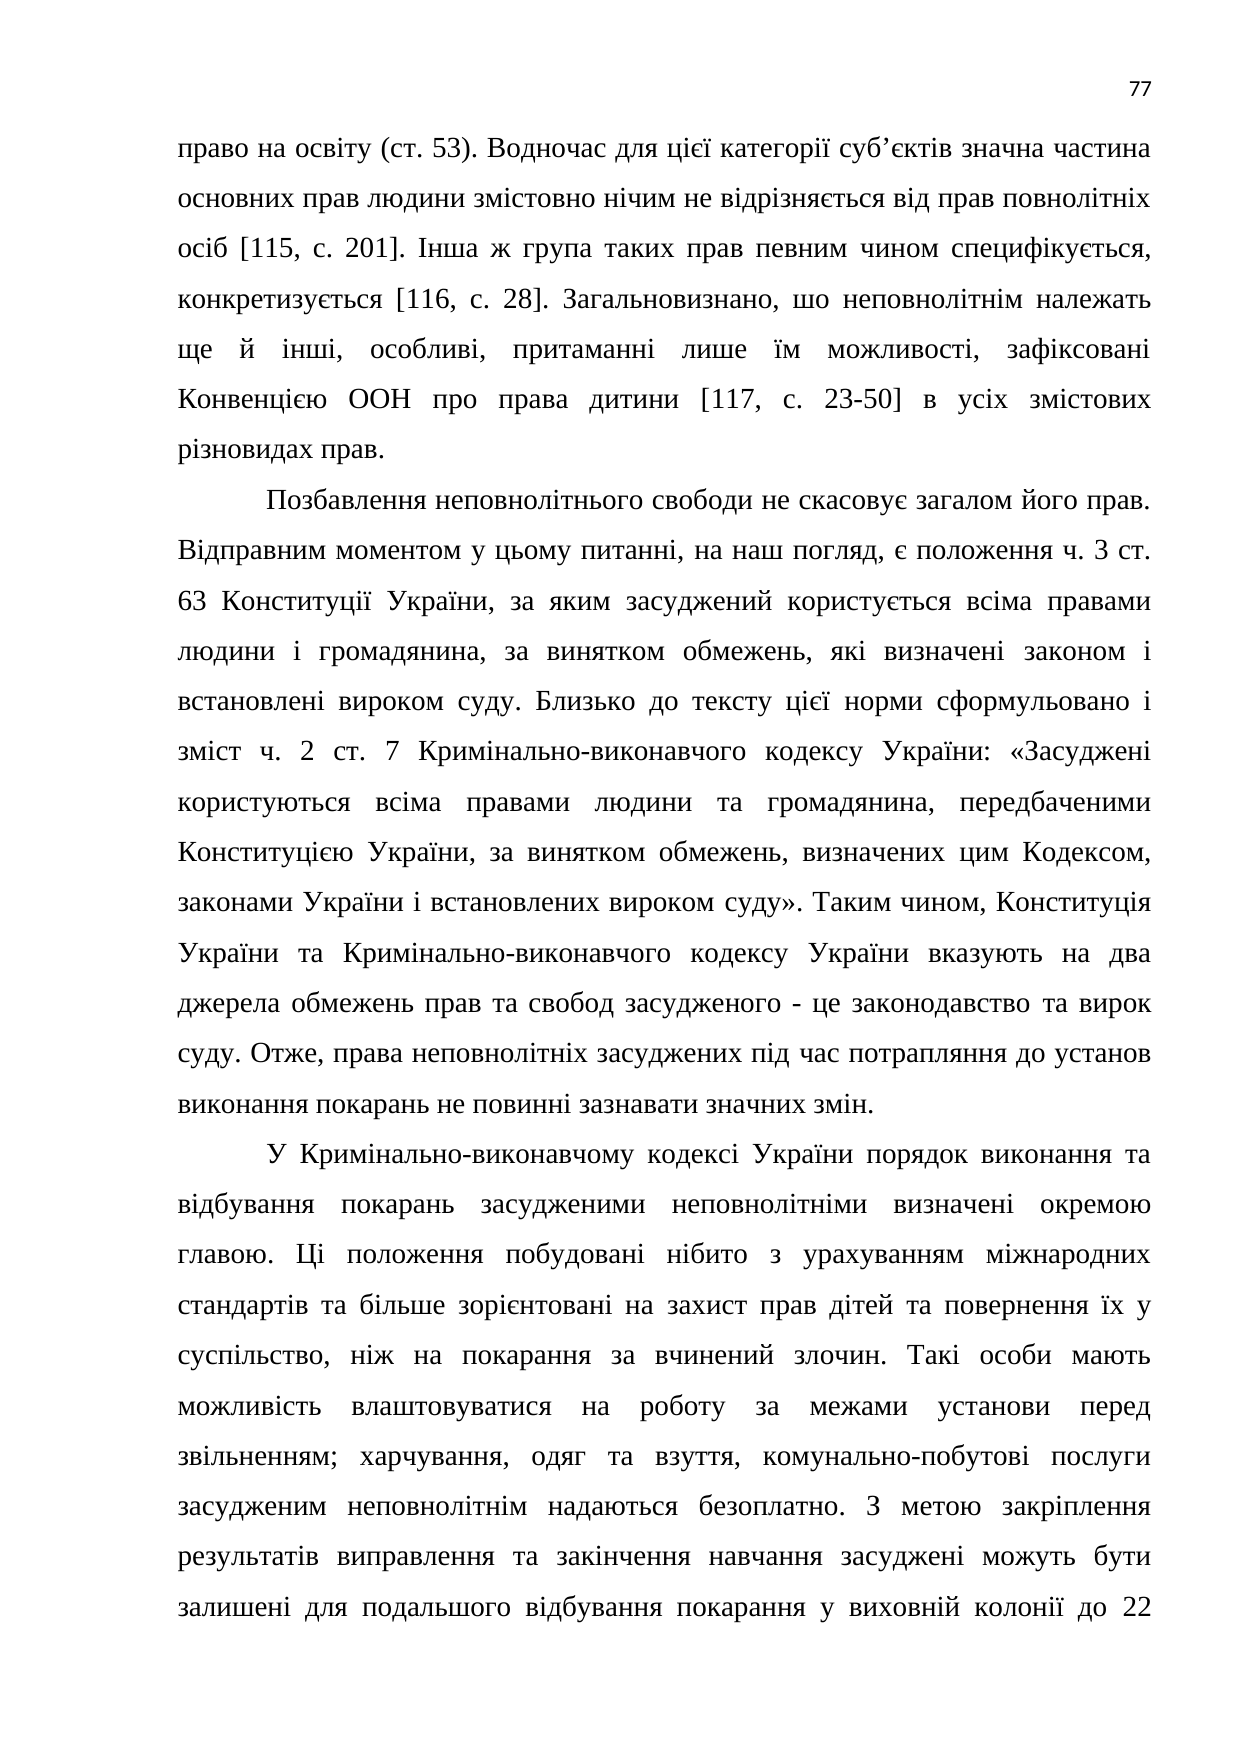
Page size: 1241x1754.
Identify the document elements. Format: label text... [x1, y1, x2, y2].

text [177, 130, 1152, 465]
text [177, 1136, 1152, 1622]
text Позбавлення неповнолітнього свободи не скасовує загалом його прав. Відправним моментом у цьому питанні, на наш погляд, є положення ч. 3 ст. 63 Конституції України, за яким засуджений користується всіма правами людини і громадянина, за винятком обмежень, які визначені законом і встановлені вироком суду. Близько до тексту цієї норми сформульовано і зміст ч. 2 ст. 7 Кримінально-виконавчого кодексу України: «Засуджені користуються всіма правами людини та громадянина, передбаченими Конституцією України, за винятком обмежень, визначених цим Кодексом, законами України і встановлених вироком суду». Таким чином, Конституція України та Кримінально-виконавчого кодексу України вказують на два джерела обмежень прав та свобод засудженого - це законодавство та вирок суду. Отже, права неповнолітніх засуджених під час потрапляння до установ виконання покарань не повинні зазнавати значних змін. [177, 482, 1152, 1119]
